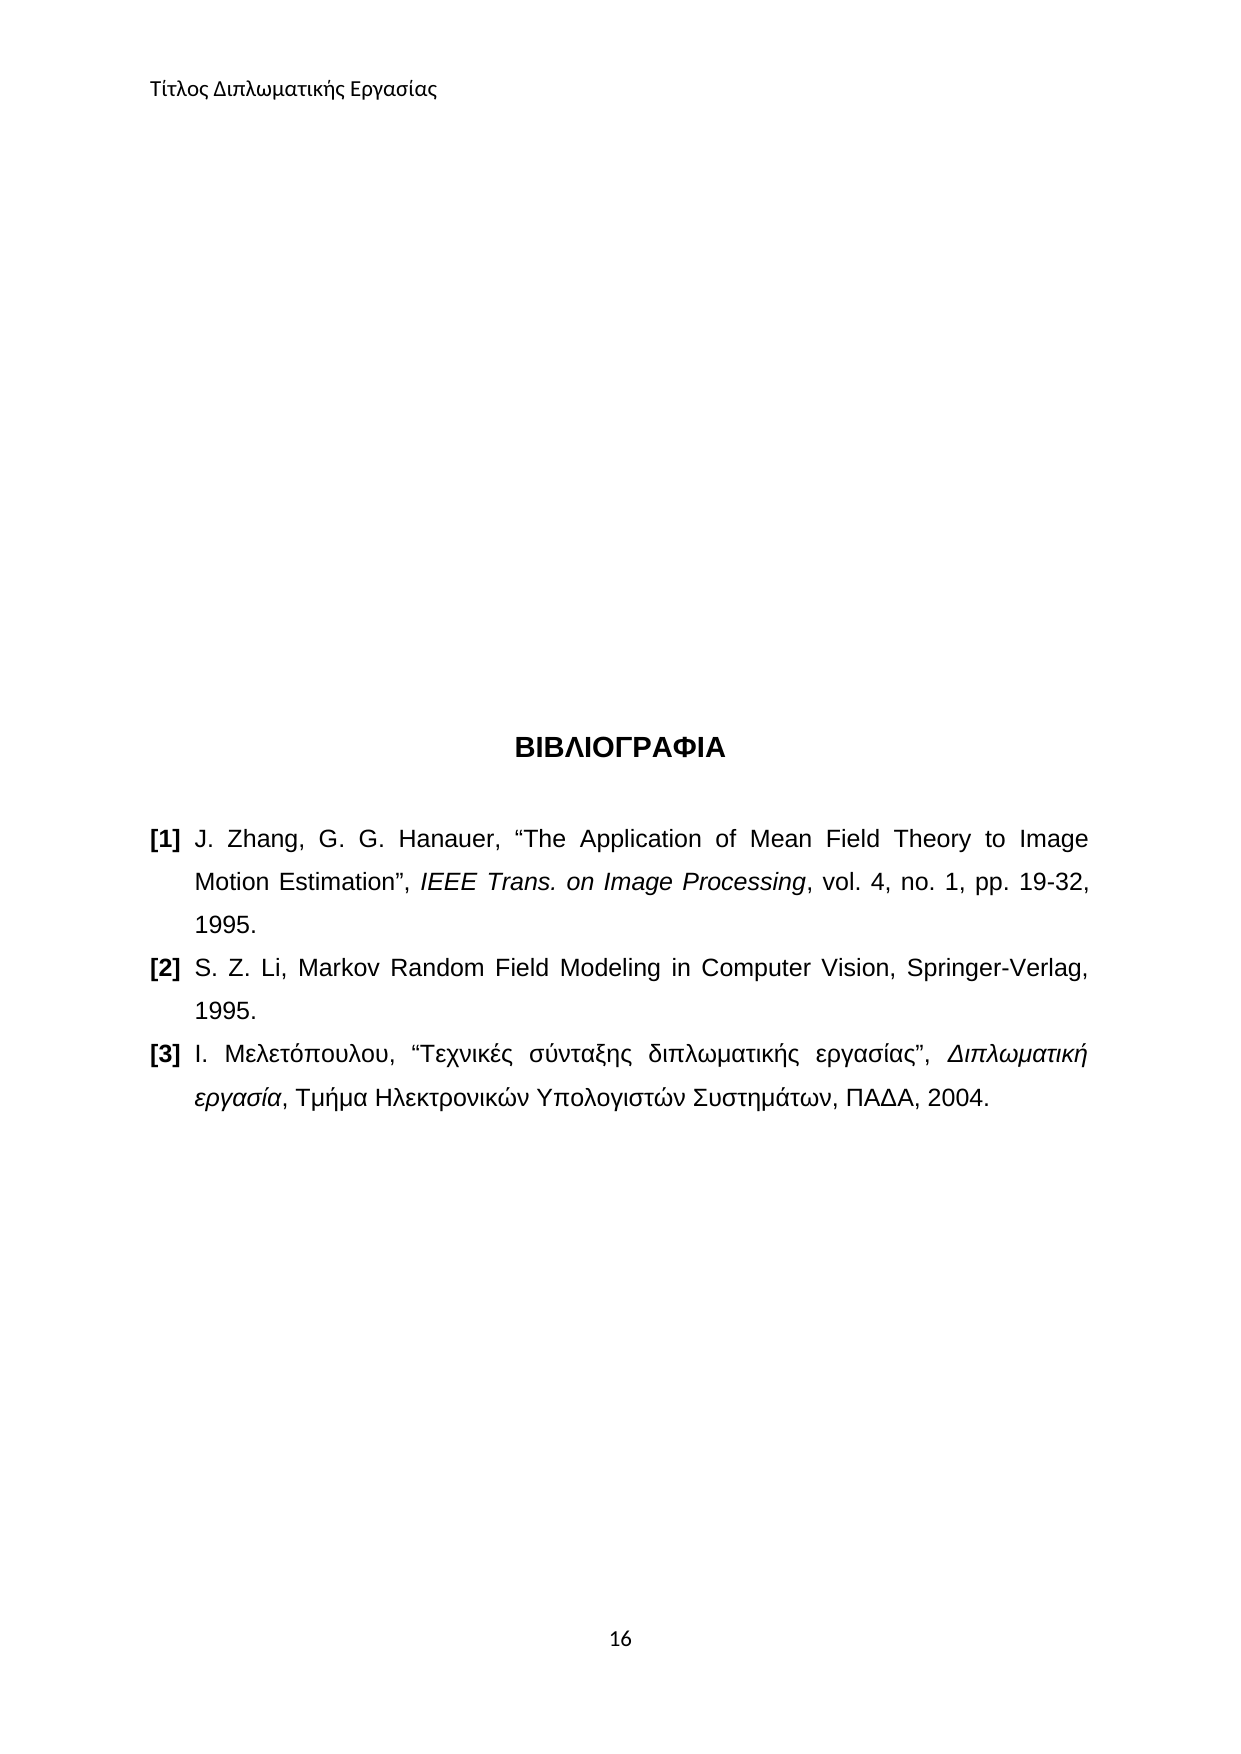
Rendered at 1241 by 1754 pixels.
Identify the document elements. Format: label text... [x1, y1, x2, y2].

text [2] S. Z. Li, Markov Random Field Modeling in Computer Vision, Springer-Verlag, 1995. [150, 953, 1090, 1025]
text [1] J. Zhang, G. G. Hanauer, “The Application of Mean Field Theory to Image Motion Estimation”, IEEE Trans. on Image Processing, vol. 4, no. 1, pp. 19-32, 1995. [150, 824, 1090, 939]
text [3] Ι. Μελετόπουλου, “Τεχνικές σύνταξης διπλωματικής εργασίας”, Διπλωματική εργασία, Τμήμα Ηλεκτρονικών Υπολογιστών Συστημάτων, ΠΑΔΑ, 2004. [150, 1039, 1090, 1111]
text ΒΙΒΛΙΟΓΡΑΦΙΑ [150, 730, 1090, 764]
